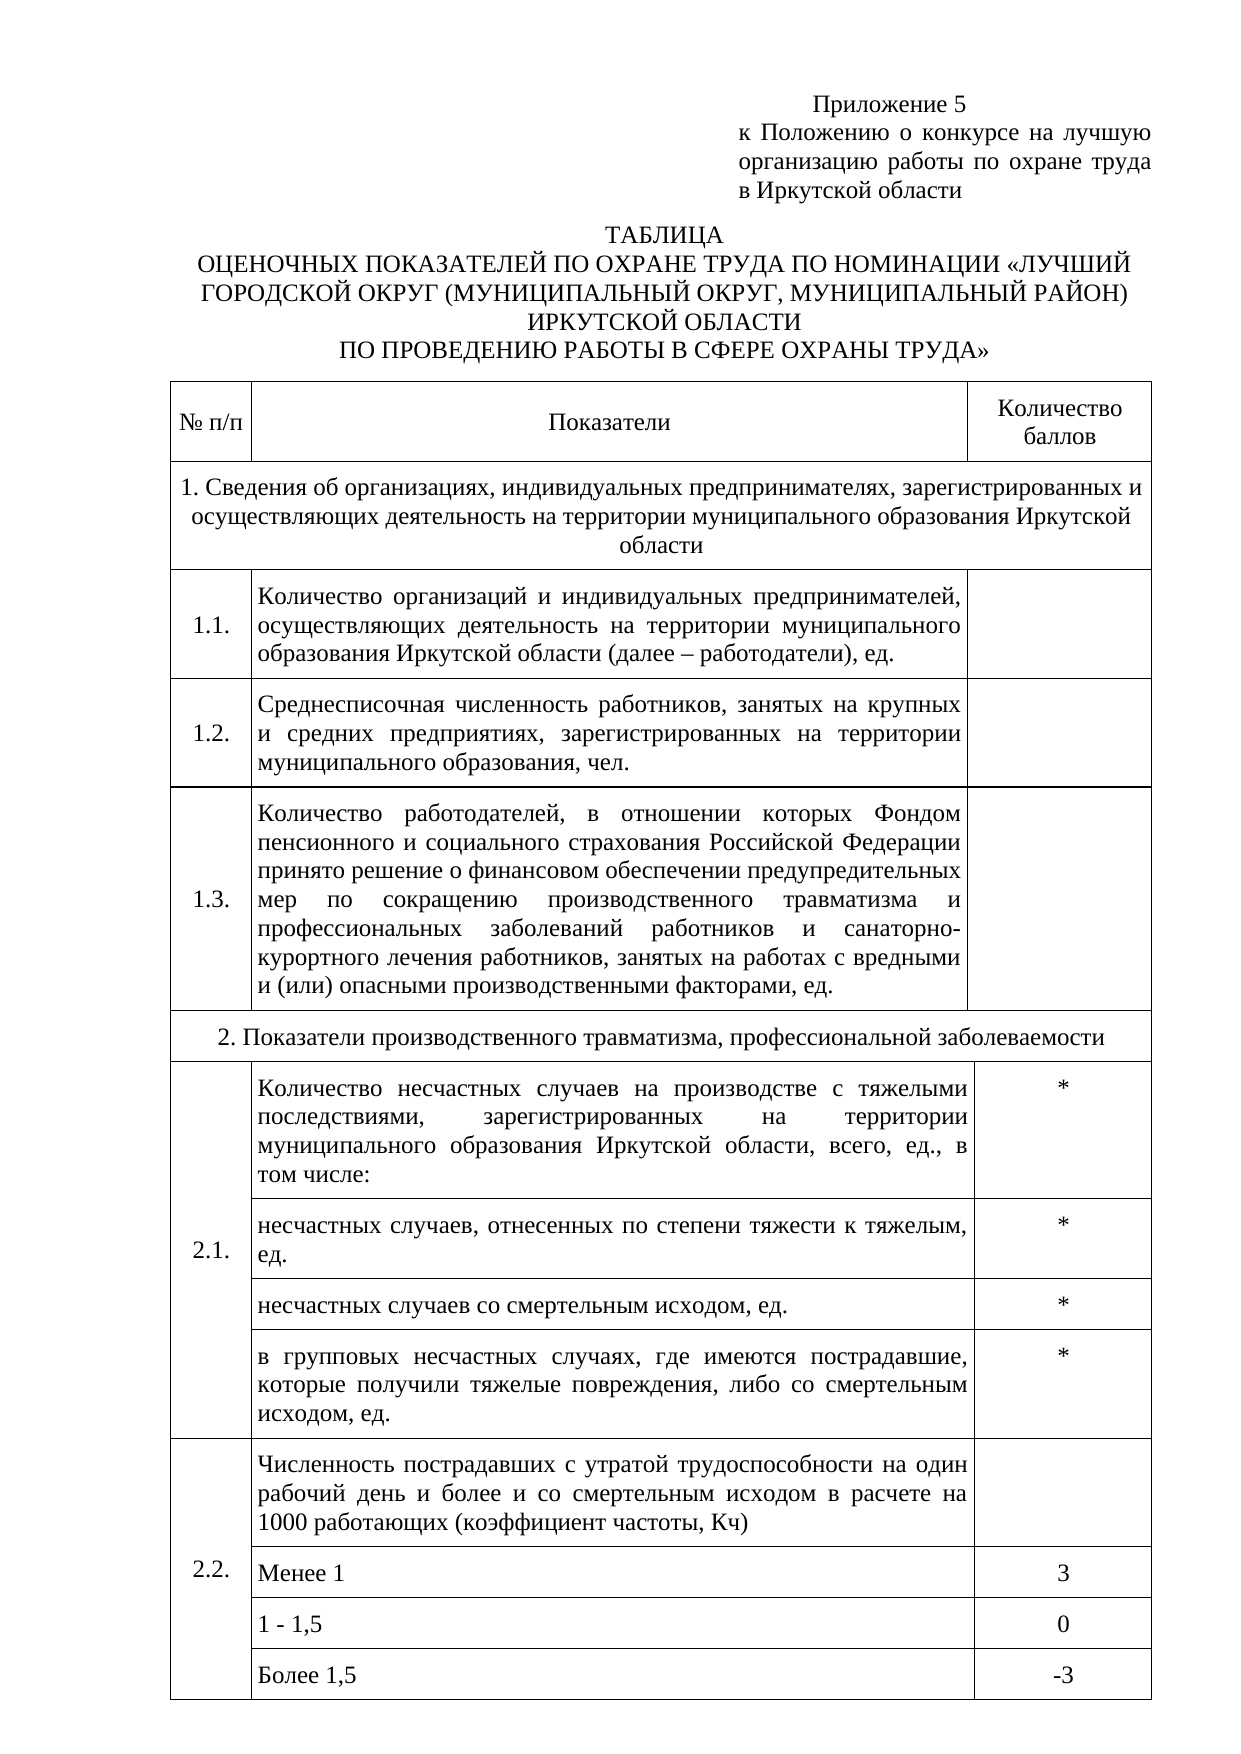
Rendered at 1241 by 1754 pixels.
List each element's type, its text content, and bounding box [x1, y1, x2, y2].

table_cell 1.3. [171, 788, 251, 1010]
title ПО ПРОВЕДЕНИЮ РАБОТЫ В СФЕРЕ ОХРАНЫ ТРУДА» [177, 335, 1152, 364]
table_cell в групповых несчастных случаях, где имеются пострадавшие, которые получили тяжелые повреждения, либо со смертельным исходом, ед. [252, 1330, 974, 1438]
table_cell [968, 570, 1151, 678]
table_header № п/п [171, 382, 251, 461]
table_cell Среднесписочная численность работников, занятых на крупных и средних предприятиях, зарегистрированных на территории муниципального образования, чел. [252, 679, 967, 786]
table_cell [975, 1439, 1151, 1546]
table_cell 1.2. [171, 679, 251, 786]
table_cell Количество работодателей, в отношении которых Фондом пенсионного и социального страхования Российской Федерации принято решение о финансовом обеспечении предупредительных мер по сокращению производственного травматизма и профессиональных заболеваний работников и санаторно-курортного лечения работников, занятых на работах с вредными и (или) опасными производственными факторами, ед. [252, 788, 967, 1010]
table_cell 3 [975, 1547, 1151, 1597]
table_cell 2.2. [171, 1439, 251, 1699]
table_cell несчастных случаев со смертельным исходом, ед. [252, 1279, 974, 1329]
text Приложение 5 [738, 89, 1152, 117]
table_cell [968, 679, 1151, 786]
table_cell Количество организаций и индивидуальных предпринимателей, осуществляющих деятельность на территории муниципального образования Иркутской области (далее – работодатели), ед. [252, 570, 967, 678]
title ОЦЕНОЧНЫХ ПОКАЗАТЕЛЕЙ ПО ОХРАНЕ ТРУДА ПО НОМИНАЦИИ «ЛУЧШИЙ ГОРОДСКОЙ ОКРУГ (МУНИЦИПАЛЬНЫЙ ОКРУГ, МУНИЦИПАЛЬНЫЙ РАЙОН) ИРКУТСКОЙ ОБЛАСТИ [177, 249, 1152, 335]
table_cell -3 [975, 1649, 1151, 1699]
table_cell 1 - 1,5 [252, 1598, 974, 1648]
table_cell 0 [975, 1598, 1151, 1648]
table_cell [968, 788, 1151, 1010]
title ТАБЛИЦА [177, 220, 1152, 249]
table_cell Количество несчастных случаев на производстве с тяжелыми последствиями, зарегистрированных на территории муниципального образования Иркутской области, всего, ед., в том числе: [252, 1062, 974, 1198]
text к Положению о конкурсе на лучшую организацию работы по охране труда в Иркутской области [738, 117, 1152, 204]
table_cell * [975, 1279, 1151, 1329]
table_cell Численность пострадавших с утратой трудоспособности на один рабочий день и более и со смертельным исходом в расчете на 1000 работающих (коэффициент частоты, Кч) [252, 1439, 974, 1546]
table_cell Более 1,5 [252, 1649, 974, 1699]
table_cell 1.1. [171, 570, 251, 678]
table_cell Менее 1 [252, 1547, 974, 1597]
table_header Показатели [252, 382, 967, 461]
table_header Количество баллов [968, 382, 1151, 461]
table_cell 1. Сведения об организациях, индивидуальных предпринимателях, зарегистрированных и осуществляющих деятельность на территории муниципального образования Иркутской области [171, 462, 1151, 569]
table_cell 2.1. [171, 1062, 251, 1438]
table_cell 2. Показатели производственного травматизма, профессиональной заболеваемости [171, 1011, 1151, 1061]
table_cell * [975, 1199, 1151, 1278]
table_cell несчастных случаев, отнесенных по степени тяжести к тяжелым, ед. [252, 1199, 974, 1278]
table_cell * [975, 1062, 1151, 1198]
table_cell * [975, 1330, 1151, 1438]
